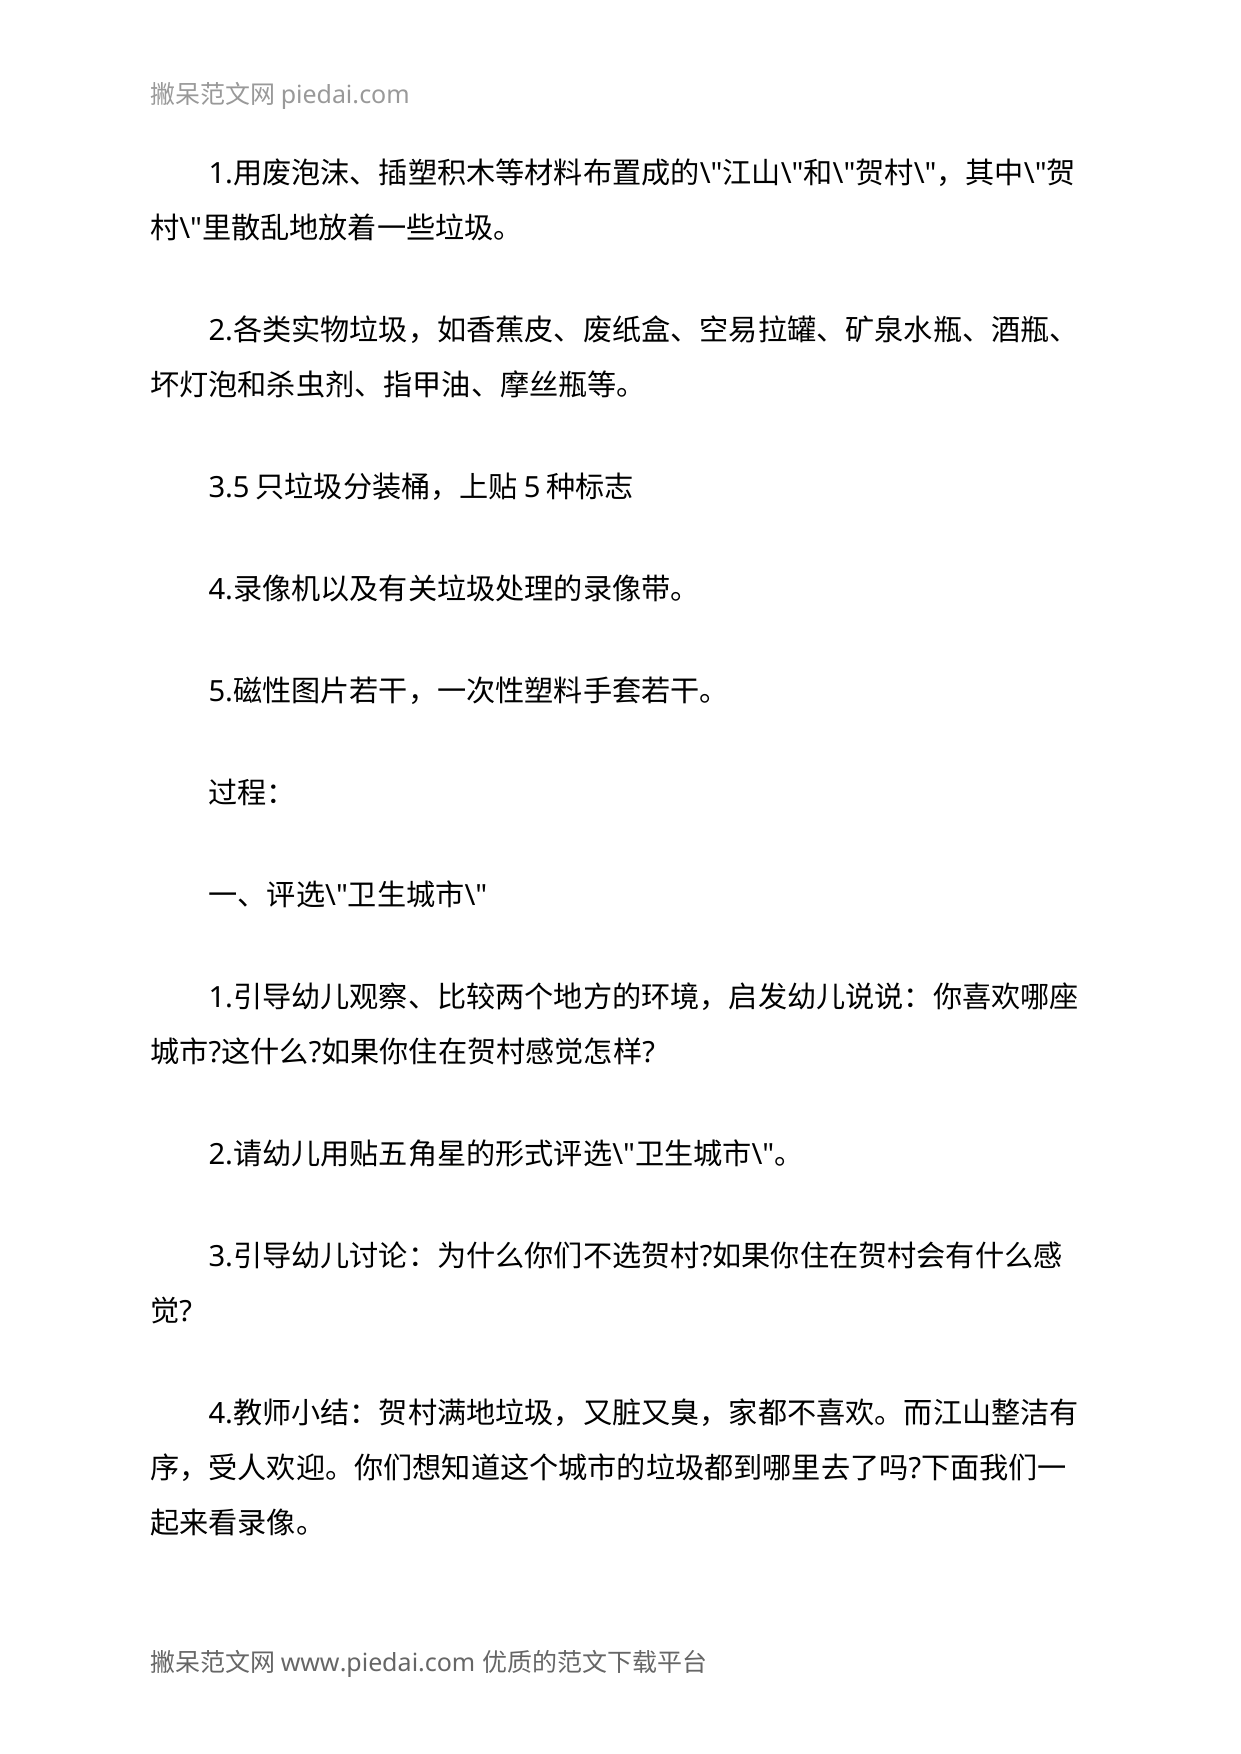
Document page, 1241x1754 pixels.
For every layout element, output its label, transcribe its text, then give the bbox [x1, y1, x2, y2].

text 2.请幼儿用贴五角星的形式评选\"卫生城市\"。 [150, 1130, 1090, 1173]
text 4.录像机以及有关垃圾处理的录像带。 [150, 566, 1090, 608]
text 2.各类实物垃圾，如香蕉皮、废纸盒、空易拉罐、矿泉水瓶、酒瓶、坏灯泡和杀虫剂、指甲油、摩丝瓶等。 [150, 307, 1090, 404]
text 一、评选\"卫生城市\" [150, 871, 1090, 914]
text 1.用废泡沫、插塑积木等材料布置成的\"江山\"和\"贺村\"，其中\"贺村\"里散乱地放着一些垃圾。 [150, 150, 1090, 247]
text 1.引导幼儿观察、比较两个地方的环境，启发幼儿说说：你喜欢哪座城市?这什么?如果你住在贺村感觉怎样? [150, 973, 1090, 1071]
text 5.磁性图片若干，一次性塑料手套若干。 [150, 668, 1090, 710]
text 3.引导幼儿讨论：为什么你们不选贺村?如果你住在贺村会有什么感觉? [150, 1232, 1090, 1330]
text 过程： [150, 770, 1090, 812]
text 4.教师小结：贺村满地垃圾，又脏又臭，家都不喜欢。而江山整洁有序，受人欢迎。你们想知道这个城市的垃圾都到哪里去了吗?下面我们一起来看录像。 [150, 1389, 1090, 1542]
text 3.5只垃圾分装桶，上贴5种标志 [150, 464, 1090, 506]
